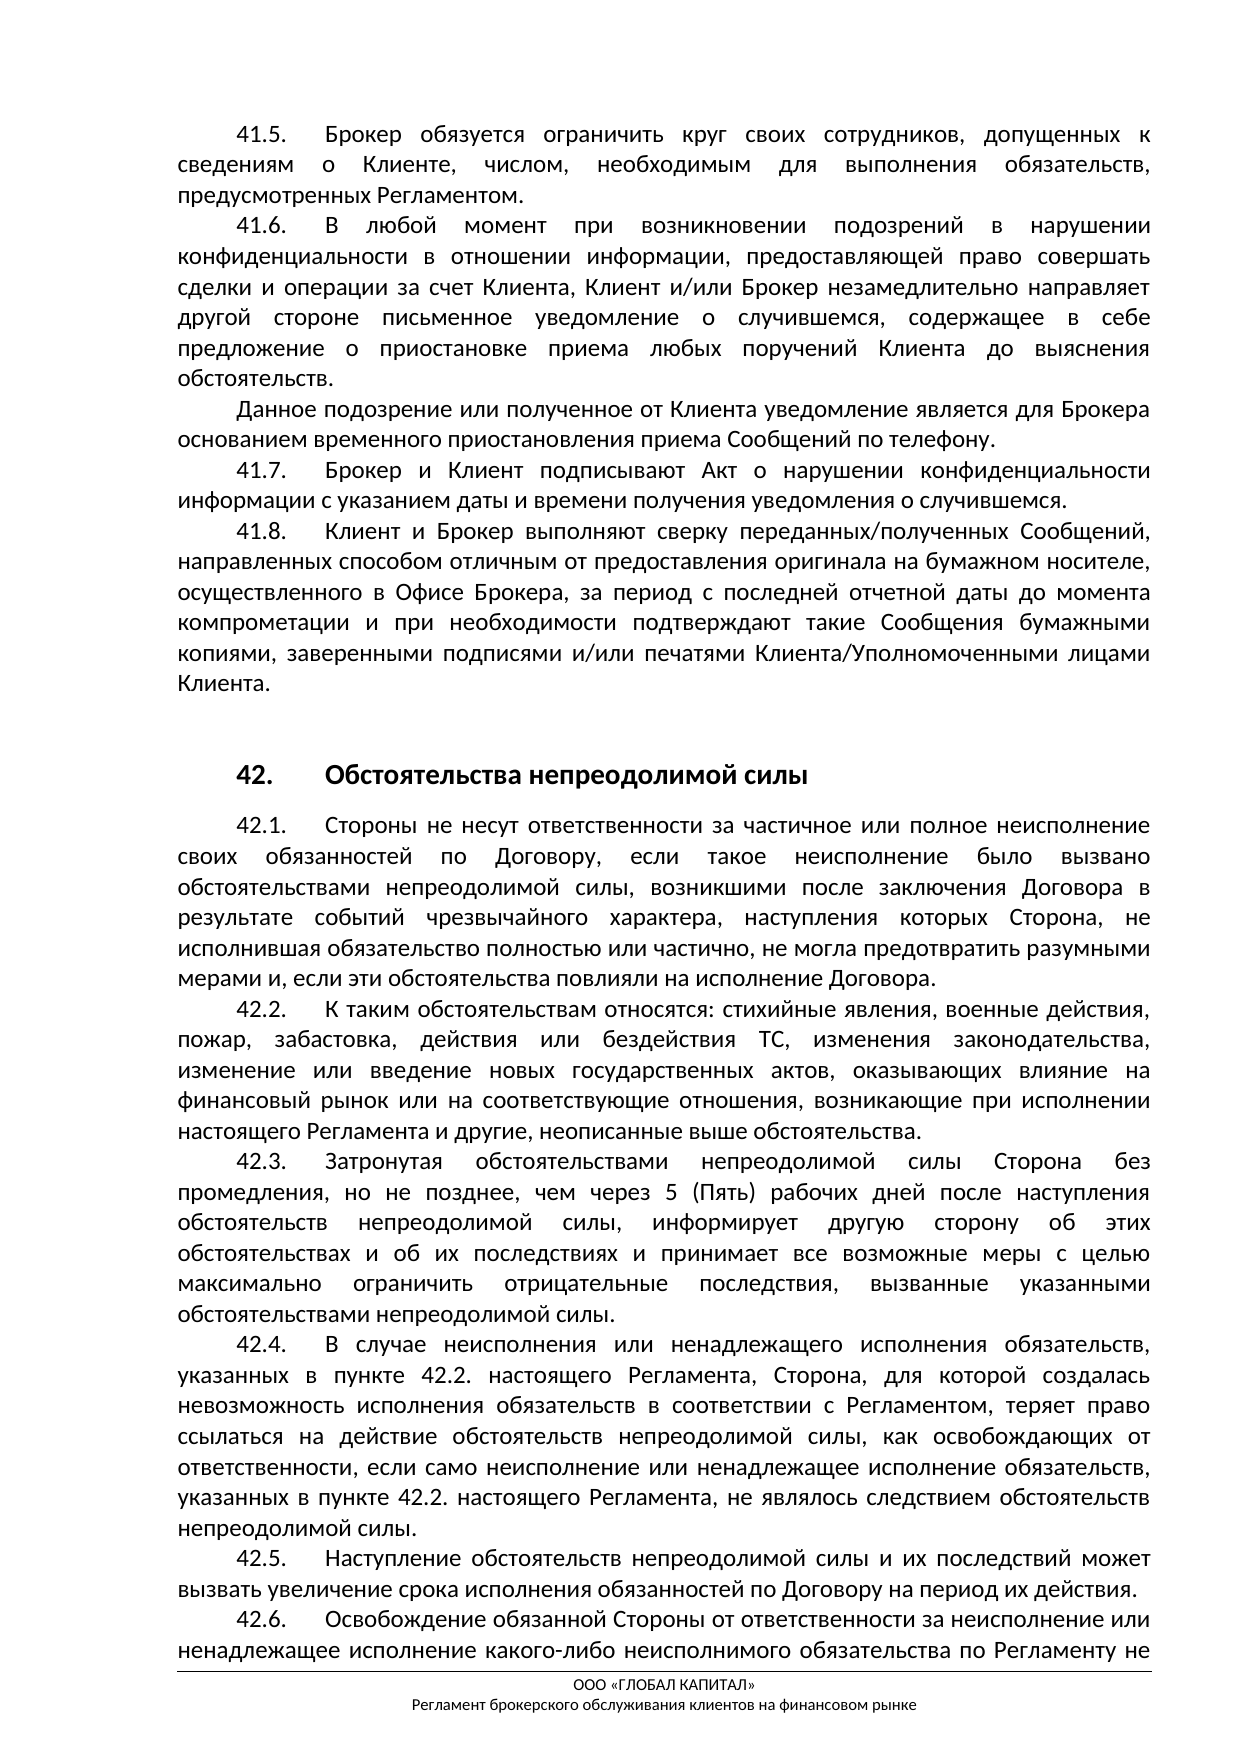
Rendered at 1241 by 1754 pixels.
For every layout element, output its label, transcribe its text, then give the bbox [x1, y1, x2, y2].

list Клиент и Брокер выполняют сверку переданных/полученных Сообщений, направленных способом отличным от предоставления оригинала на бумажном носителе, осуществленного в Офисе Брокера, за период с последней отчетной даты до момента компрометации и при необходимости подтверждают такие Сообщения бумажными копиями, заверенными подписями и/или печатями Клиента/Уполномоченными лицами Клиента. [177, 515, 1152, 698]
list К таким обстоятельствам относятся: стихийные явления, военные действия, пожар, забастовка, действия или бездействия ТС, изменения законодательства, изменение или введение новых государственных актов, оказывающих влияние на финансовый рынок или на соответствующие отношения, возникающие при исполнении настоящего Регламента и другие, неописанные выше обстоятельства. [177, 993, 1152, 1145]
list В любой момент при возникновении подозрений в нарушении конфиденциальности в отношении информации, предоставляющей право совершать сделки и операции за счет Клиента, Клиент и/или Брокер незамедлительно направляет другой стороне письменное уведомление о случившемся, содержащее в себе предложение о приостановке приема любых поручений Клиента до выяснения обстоятельств. [177, 210, 1152, 393]
list Затронутая обстоятельствами непреодолимой силы Сторона без промедления, но не позднее, чем через 5 (Пять) рабочих дней после наступления обстоятельств непреодолимой силы, информирует другую сторону об этих обстоятельствах и об их последствиях и принимает все возможные меры с целью максимально ограничить отрицательные последствия, вызванные указанными обстоятельствами непреодолимой силы. [177, 1145, 1152, 1328]
list Наступление обстоятельств непреодолимой силы и их последствий может вызвать увеличение срока исполнения обязанностей по Договору на период их действия. [177, 1542, 1152, 1603]
list Стороны не несут ответственности за частичное или полное неисполнение своих обязанностей по Договору, если такое неисполнение было вызвано обстоятельствами непреодолимой силы, возникшими после заключения Договора в результате событий чрезвычайного характера, наступления которых Сторона, не исполнившая обязательство полностью или частично, не могла предотвратить разумными мерами и, если эти обстоятельства повлияли на исполнение Договора. [177, 810, 1152, 993]
subtitle Обстоятельства непреодолимой силы [177, 756, 1152, 792]
list В случае неисполнения или ненадлежащего исполнения обязательств, указанных в пункте 42.2. настоящего Регламента, Сторона, для которой создалась невозможность исполнения обязательств в соответствии с Регламентом, теряет право ссылаться на действие обстоятельств непреодолимой силы, как освобождающих от ответственности, если само неисполнение или ненадлежащее исполнение обязательств, указанных в пункте 42.2. настоящего Регламента, не являлось следствием обстоятельств непреодолимой силы. [177, 1328, 1152, 1542]
list Брокер и Клиент подписывают Акт о нарушении конфиденциальности информации с указанием даты и времени получения уведомления о случившемся. [177, 454, 1152, 515]
text Данное подозрение или полученное от Клиента уведомление является для Брокера основанием временного приостановления приема Сообщений по телефону. [177, 393, 1152, 454]
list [177, 1603, 1152, 1664]
list Брокер обязуется ограничить круг своих сотрудников, допущенных к сведениям о Клиенте, числом, необходимым для выполнения обязательств, предусмотренных Регламентом. [177, 118, 1152, 210]
